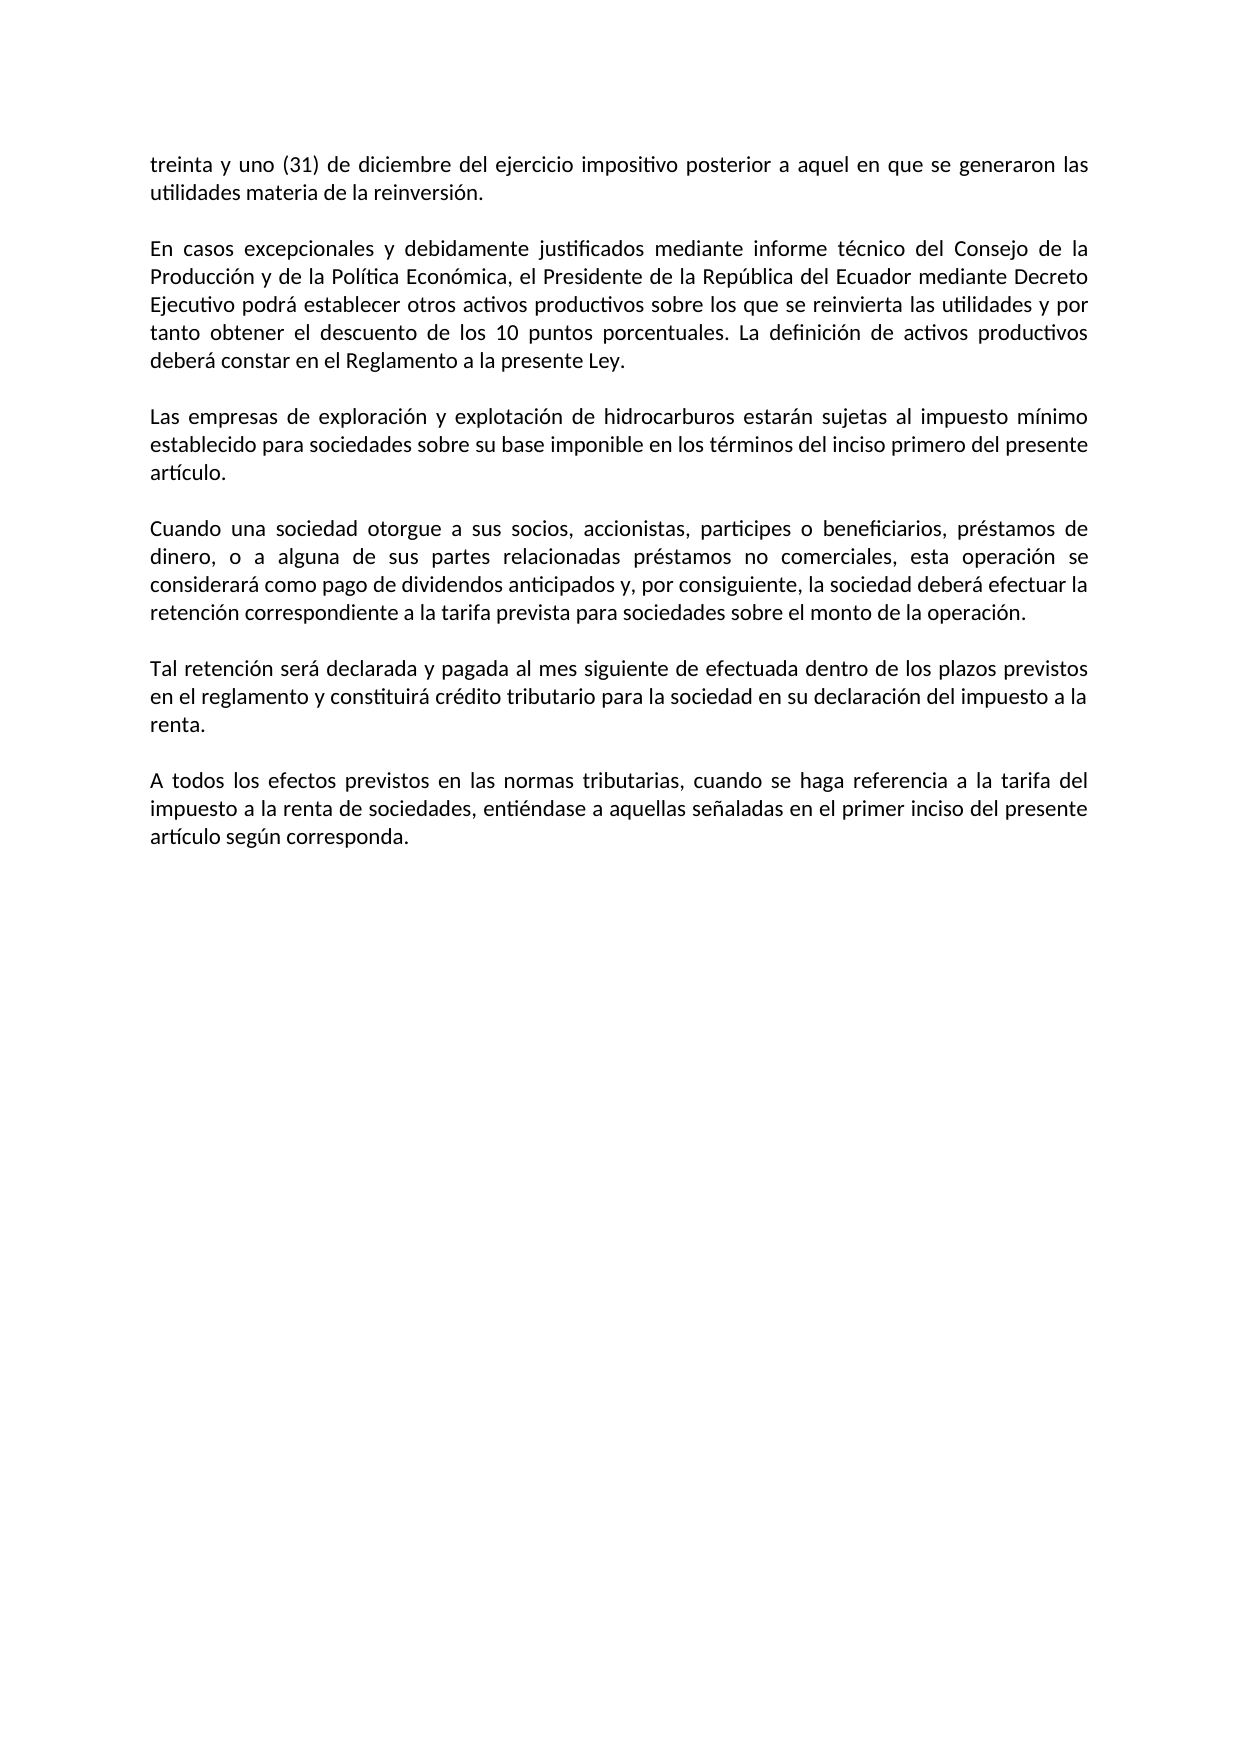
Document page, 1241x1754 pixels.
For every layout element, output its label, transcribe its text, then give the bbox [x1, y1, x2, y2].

text Las empresas de exploración y explotación de hidrocarburos estarán sujetas al impuesto mínimo establecido para sociedades sobre su base imponible en los términos del inciso primero del presente artículo. [150, 374, 1090, 486]
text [150, 150, 1090, 206]
text Cuando una sociedad otorgue a sus socios, accionistas, participes o beneficiarios, préstamos de dinero, o a alguna de sus partes relacionadas préstamos no comerciales, esta operación se considerará como pago de dividendos anticipados y, por consiguiente, la sociedad deberá efectuar la retención correspondiente a la tarifa prevista para sociedades sobre el monto de la operación. [150, 486, 1090, 626]
text Tal retención será declarada y pagada al mes siguiente de efectuada dentro de los plazos previstos en el reglamento y constituirá crédito tributario para la sociedad en su declaración del impuesto a la renta. [150, 626, 1090, 738]
text En casos excepcionales y debidamente justificados mediante informe técnico del Consejo de la Producción y de la Política Económica, el Presidente de la República del Ecuador mediante Decreto Ejecutivo podrá establecer otros activos productivos sobre los que se reinvierta las utilidades y por tanto obtener el descuento de los 10 puntos porcentuales. La definición de activos productivos deberá constar en el Reglamento a la presente Ley. [150, 206, 1090, 374]
text A todos los efectos previstos en las normas tributarias, cuando se haga referencia a la tarifa del impuesto a la renta de sociedades, entiéndase a aquellas señaladas en el primer inciso del presente artículo según corresponda. [150, 738, 1090, 851]
